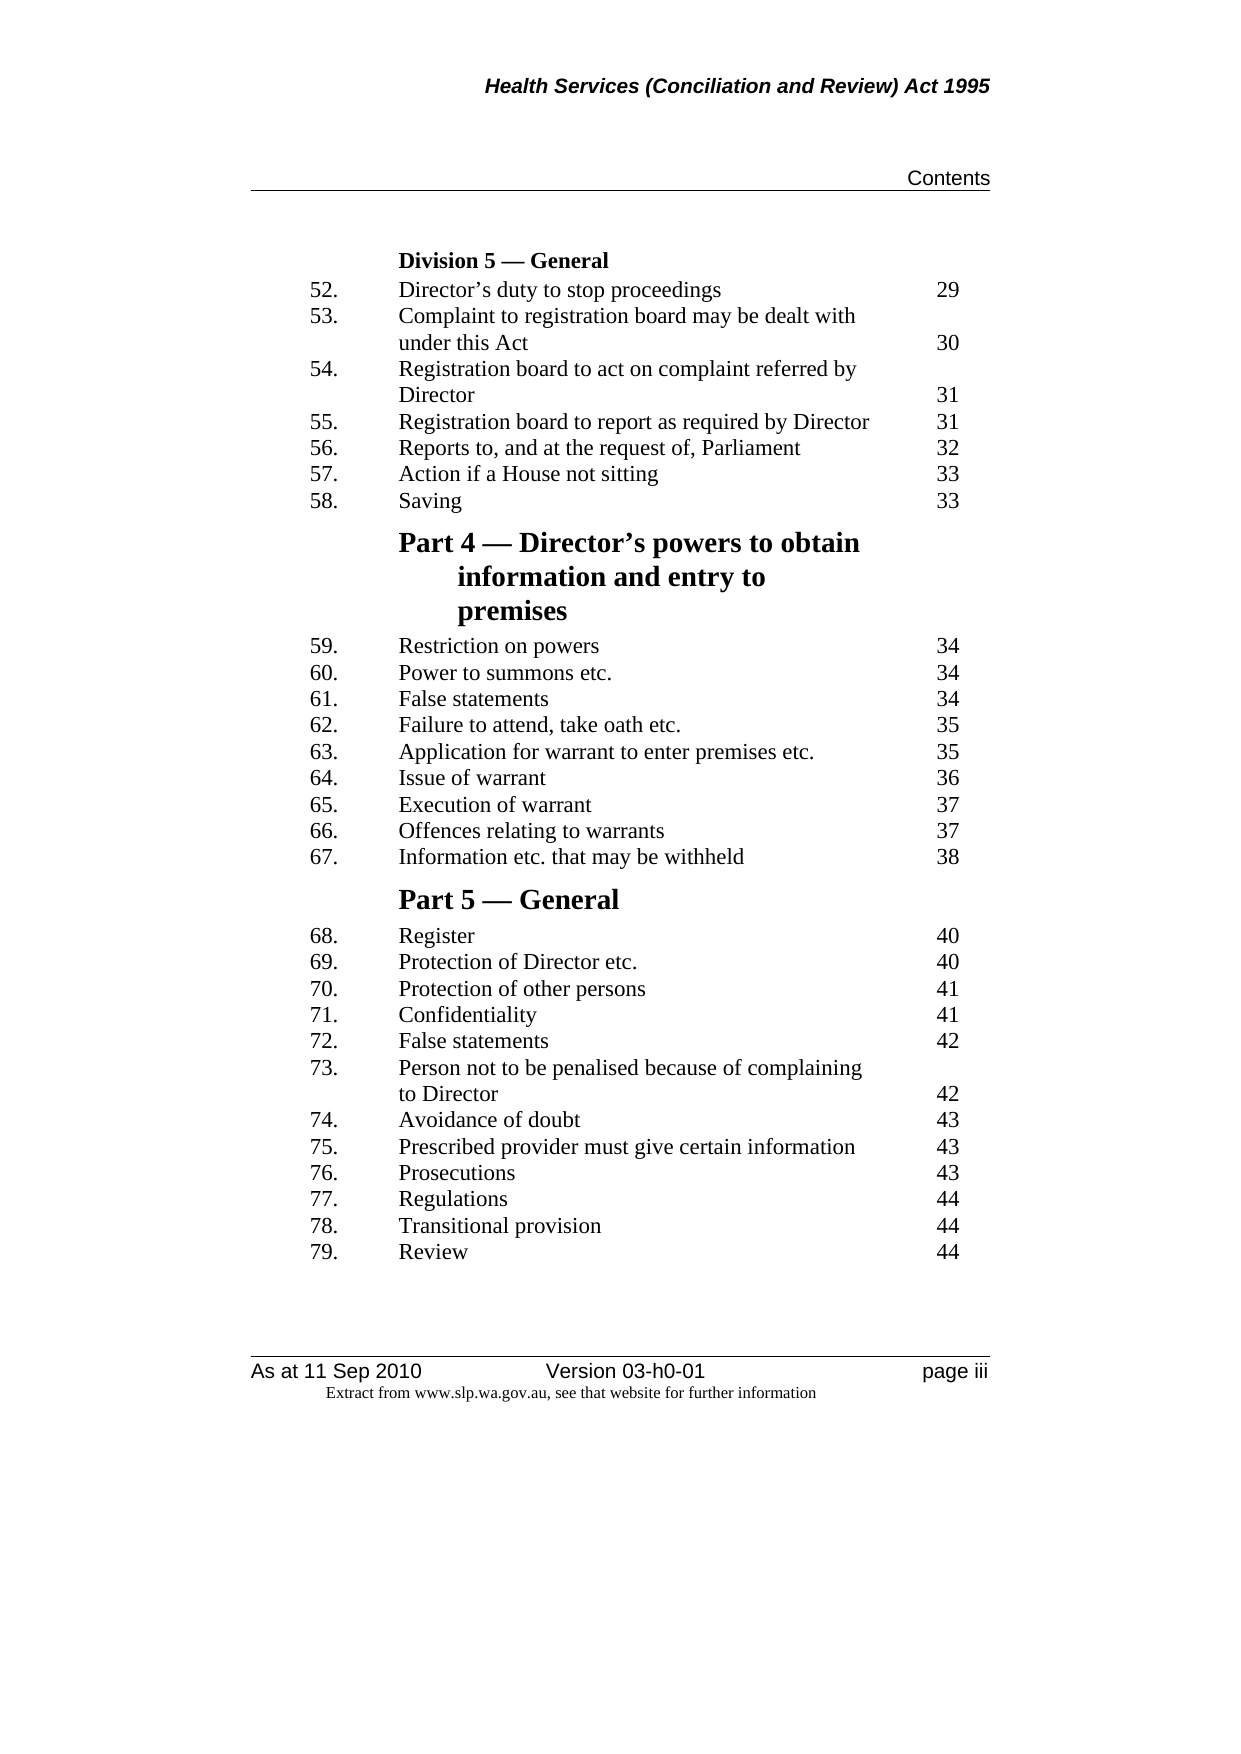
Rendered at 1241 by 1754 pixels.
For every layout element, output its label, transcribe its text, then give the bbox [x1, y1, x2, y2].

text 58. Saving 33 [309, 487, 872, 513]
text 66. Offences relating to warrants 37 [309, 817, 872, 843]
text 71. Confidentiality 41 [309, 1001, 872, 1027]
text 53. Complaint to registration board may be dealt with under this Act 30 [309, 302, 872, 355]
text 59. Restriction on powers 34 [309, 632, 872, 659]
text 78. Transitional provision 44 [309, 1212, 872, 1238]
text 77. Regulations 44 [309, 1186, 872, 1212]
text 57. Action if a House not sitting 33 [309, 460, 872, 487]
text 52. Director’s duty to stop proceedings 29 [309, 276, 872, 302]
text 67. Information etc. that may be withheld 38 [309, 843, 872, 870]
text 69. Protection of Director etc. 40 [309, 948, 872, 975]
text 54. Registration board to act on complaint referred by Director 31 [309, 355, 872, 408]
text Part 4 — Director’s powers to obtain information and entry to premises [398, 526, 872, 626]
text 76. Prosecutions 43 [309, 1159, 872, 1186]
text 63. Application for warrant to enter premises etc. 35 [309, 738, 872, 764]
text 74. Avoidance of doubt 43 [309, 1106, 872, 1133]
text 64. Issue of warrant 36 [309, 764, 872, 791]
text 61. False statements 34 [309, 685, 872, 712]
text 68. Register 40 [309, 922, 872, 948]
text 79. Review 44 [309, 1238, 872, 1264]
text 56. Reports to, and at the request of, Parliament 32 [309, 434, 872, 460]
text 60. Power to summons etc. 34 [309, 659, 872, 685]
text 73. Person not to be penalised because of complaining to Director 42 [309, 1054, 872, 1106]
text 70. Protection of other persons 41 [309, 975, 872, 1001]
text 55. Registration board to report as required by Director 31 [309, 408, 872, 434]
text 65. Execution of warrant 37 [309, 791, 872, 817]
text 75. Prescribed provider must give certain information 43 [309, 1133, 872, 1159]
text 62. Failure to attend, take oath etc. 35 [309, 712, 872, 738]
text Part 5 — General [398, 882, 872, 916]
text Division 5 — General [398, 247, 872, 274]
text 72. False statements 42 [309, 1027, 872, 1054]
